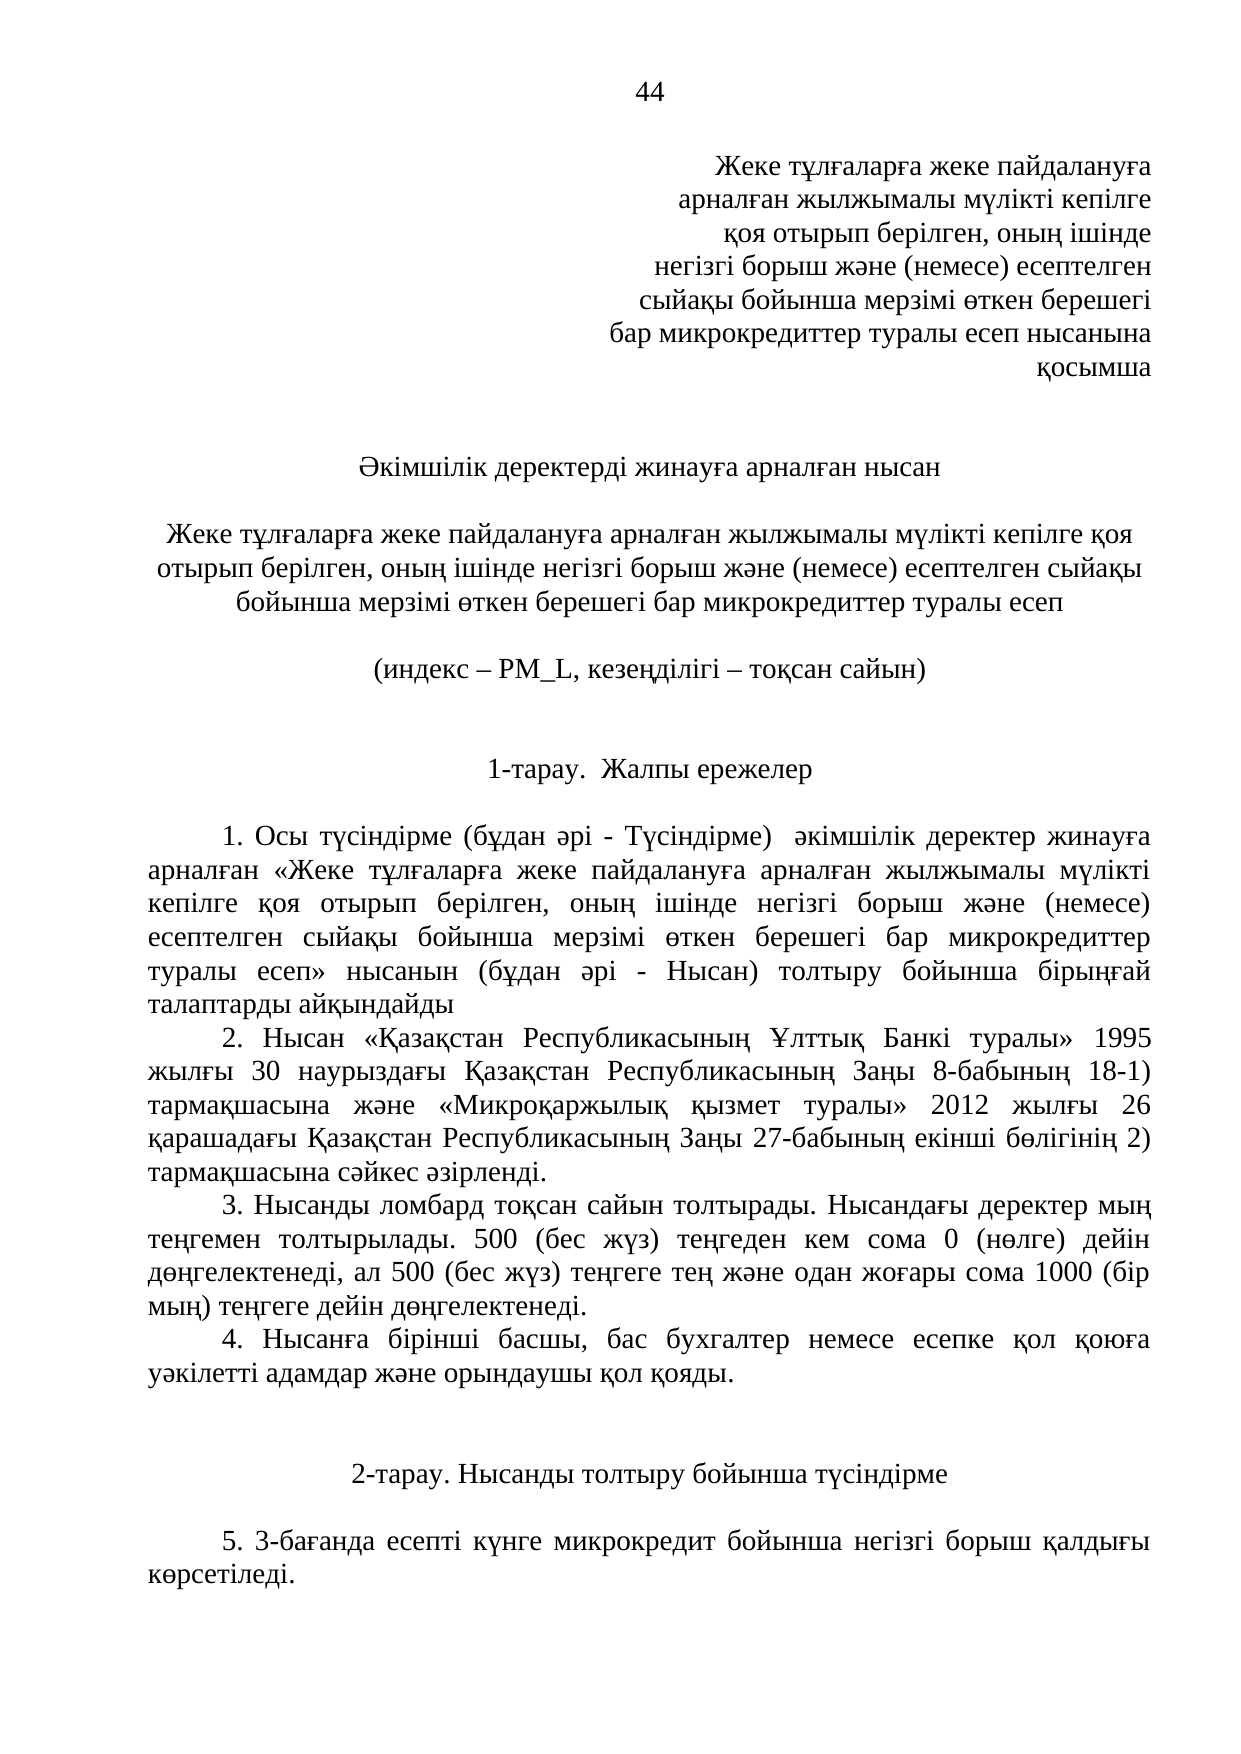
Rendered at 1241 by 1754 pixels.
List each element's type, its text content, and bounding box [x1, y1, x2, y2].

text 2. Нысан «Қазақстан Республикасының Ұлттық Банкі туралы» 1995 жылғы 30 наурыздағы Қазақстан Республикасының Заңы 8-бабының 18-1) тармақшасына және «Микроқаржылық қызмет туралы» 2012 жылғы 26 қарашадағы Қазақстан Республикасының Заңы 27-бабының екінші бөлігінің 2) тармақшасына сәйкес әзірленді. [148, 1020, 1152, 1187]
text 1-тарау. Жалпы ережелер [148, 751, 1152, 785]
text сыйақы бойынша мерзімі өткен берешегі [148, 282, 1152, 315]
text қоя отырып берілген, оның ішінде [148, 215, 1152, 248]
text 1. Осы түсіндірме (бұдан әрі - Түсіндірме) әкімшілік деректер жинауға арналған «Жеке тұлғаларға жеке пайдалануға арналған жылжымалы мүлікті кепілге қоя отырып берілген, оның ішінде негізгі борыш және (немесе) есептелген сыйақы бойынша мерзімі өткен берешегі бар микрокредиттер туралы есеп» нысанын (бұдан әрі - Нысан) толтыру бойынша бірыңғай талаптарды айқындайды [148, 818, 1152, 1020]
text негізгі борыш және (немесе) есептелген [148, 248, 1152, 282]
text 3. Нысанды ломбард тоқсан сайын толтырады. Нысандағы деректер мың теңгемен толтырылады. 500 (бес жүз) теңгеден кем сома 0 (нөлге) дейін дөңгелектенеді, ал 500 (бес жүз) теңгеге тең және одан жоғары сома 1000 (бір мың) теңгеге дейін дөңгелектенеді. [148, 1187, 1152, 1322]
text 4. Нысанға бірінші басшы, бас бухгалтер немесе есепке қол қоюға уәкілетті адамдар және орындаушы қол қояды. [148, 1322, 1152, 1389]
text (индекс – PM_L, кезеңділігі – тоқсан сайын) [148, 651, 1152, 684]
text 2-тарау. Нысанды толтыру бойынша түсіндірме [148, 1456, 1152, 1489]
text қосымша [148, 349, 1152, 382]
text Жеке тұлғаларға жеке пайдалануға [148, 148, 1152, 181]
text бар микрокредиттер туралы есеп нысанына [148, 315, 1152, 349]
text Әкімшілік деректерді жинауға арналған нысан [148, 449, 1152, 483]
text Жеке тұлғаларға жеке пайдалануға арналған жылжымалы мүлікті кепілге қоя отырып берілген, оның ішінде негізгі борыш және (немесе) есептелген сыйақы бойынша мерзімі өткен берешегі бар микрокредиттер туралы есеп [148, 517, 1152, 617]
text 5. 3-бағанда есепті күнге микрокредит бойынша негізгі борыш қалдығы көрсетіледі. [148, 1523, 1152, 1590]
text арналған жылжымалы мүлікті кепілге [148, 181, 1152, 215]
